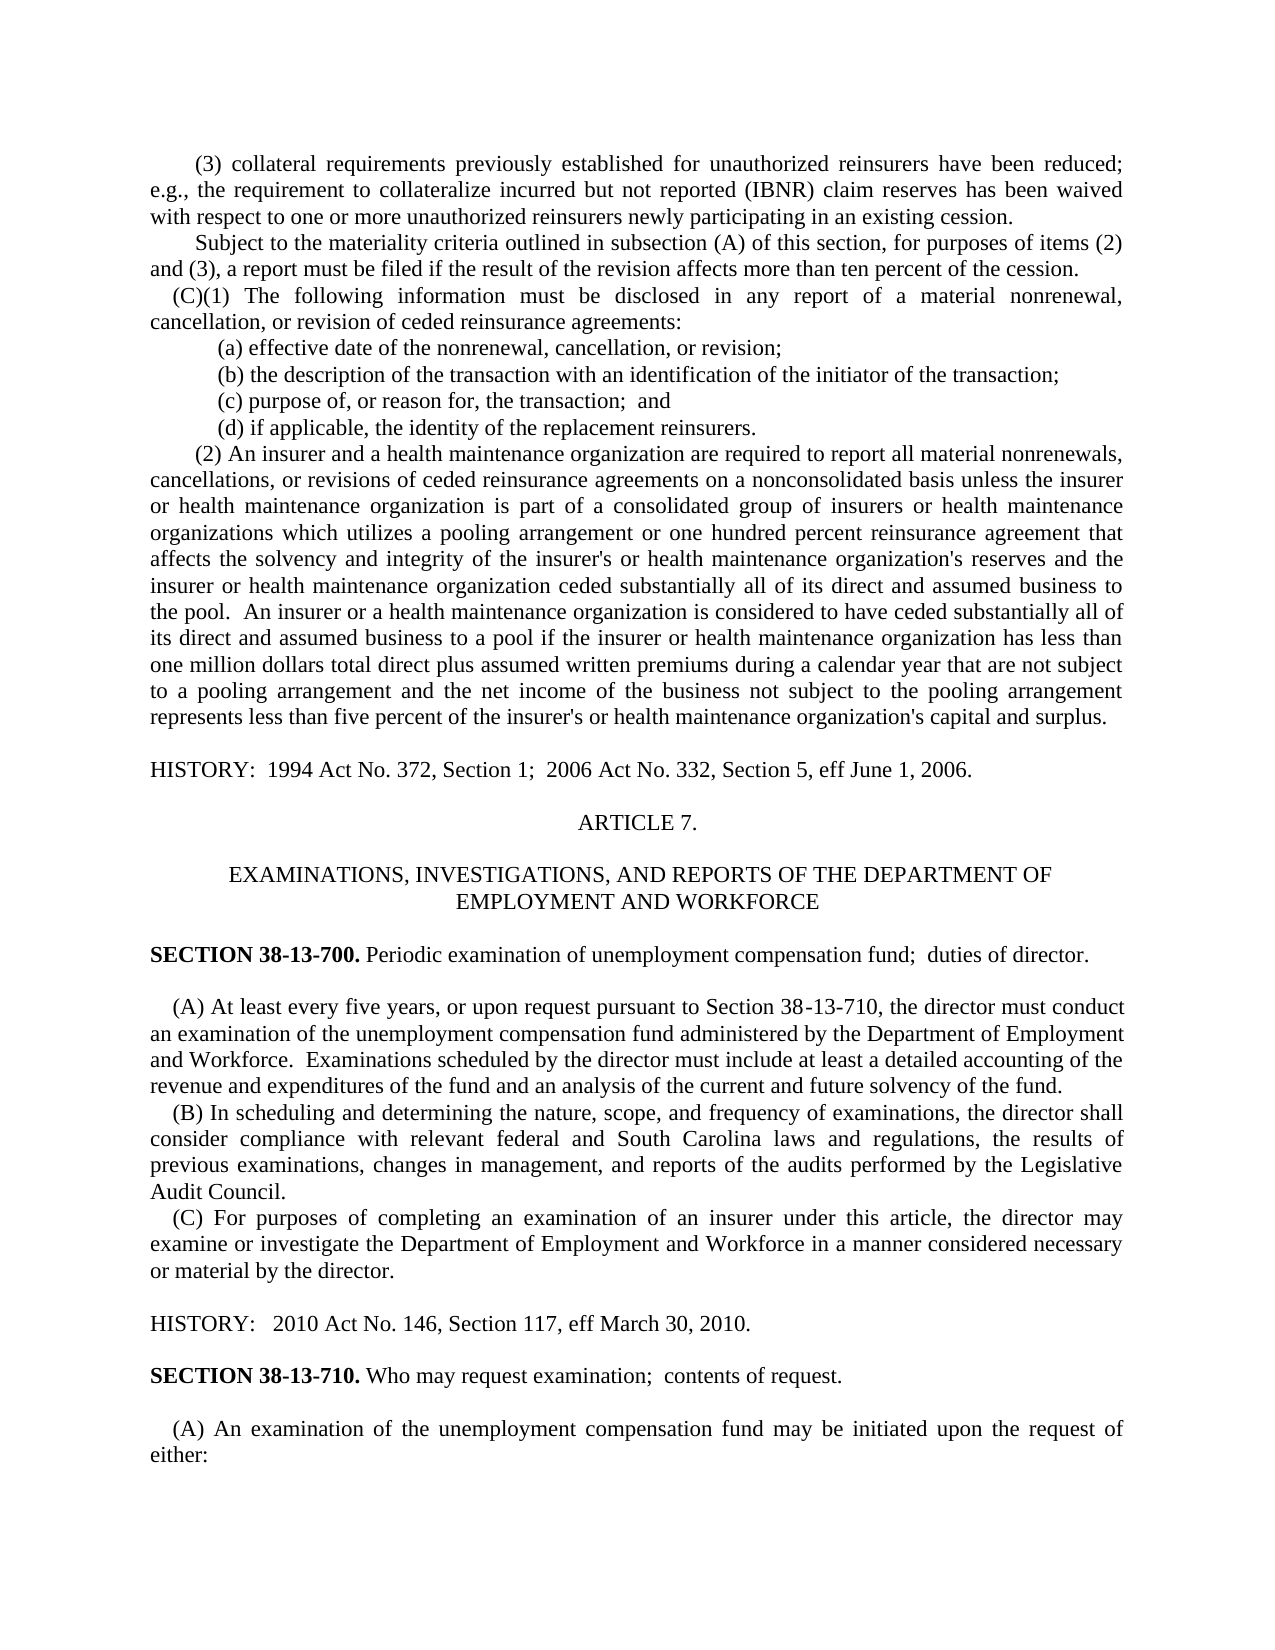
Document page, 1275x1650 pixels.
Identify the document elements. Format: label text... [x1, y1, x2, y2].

text (3) collateral requirements previously established for unauthorized reinsurers have been reduced; e.g., the requirement to collateralize incurred but not reported (IBNR) claim reserves has been waived with respect to one or more unauthorized reinsurers newly participating in an existing cession. [150, 150, 1125, 229]
text HISTORY: 2010 Act No. 146, Section 117, eff March 30, 2010. [150, 1309, 1125, 1336]
text (b) the description of the transaction with an identification of the initiator of the transaction; [150, 361, 1125, 387]
text (A) An examination of the unemployment compensation fund may be initiated upon the request of either: [150, 1415, 1125, 1468]
text SECTION 38-13-710. Who may request examination; contents of request. [150, 1362, 1125, 1389]
text (C)(1) The following information must be disclosed in any report of a material nonrenewal, cancellation, or revision of ceded reinsurance agreements: [150, 282, 1125, 334]
text HISTORY: 1994 Act No. 372, Section 1; 2006 Act No. 332, Section 5, eff June 1, 2006. [150, 756, 1125, 782]
text (C) For purposes of completing an examination of an insurer under this article, the director may examine or investigate the Department of Employment and Workforce in a manner considered necessary or material by the director. [150, 1204, 1125, 1283]
text (A) At least every five years, or upon request pursuant to Section 38-13-710, the director must conduct an examination of the unemployment compensation fund administered by the Department of Employment and Workforce. Examinations scheduled by the director must include at least a detailed accounting of the revenue and expenditures of the fund and an analysis of the current and future solvency of the fund. [150, 993, 1125, 1099]
text (c) purpose of, or reason for, the transaction; and [150, 387, 1125, 413]
text Subject to the materiality criteria outlined in subsection (A) of this section, for purposes of items (2) and (3), a report must be filed if the result of the revision affects more than ten percent of the cession. [150, 229, 1125, 282]
text (a) effective date of the nonrenewal, cancellation, or revision; [150, 334, 1125, 361]
text ARTICLE 7. [150, 809, 1125, 835]
text (B) In scheduling and determining the nature, scope, and frequency of examinations, the director shall consider compliance with relevant federal and South Carolina laws and regulations, the results of previous examinations, changes in management, and reports of the audits performed by the Legislative Audit Council. [150, 1099, 1125, 1204]
text (d) if applicable, the identity of the replacement reinsurers. [150, 413, 1125, 440]
text SECTION 38-13-700. Periodic examination of unemployment compensation fund; duties of director. [150, 941, 1125, 967]
text EXAMINATIONS, INVESTIGATIONS, AND REPORTS OF THE DEPARTMENT OF EMPLOYMENT AND WORKFORCE [150, 862, 1125, 914]
text (2) An insurer and a health maintenance organization are required to report all material nonrenewals, cancellations, or revisions of ceded reinsurance agreements on a nonconsolidated basis unless the insurer or health maintenance organization is part of a consolidated group of insurers or health maintenance organizations which utilizes a pooling arrangement or one hundred percent reinsurance agreement that affects the solvency and integrity of the insurer's or health maintenance organization's reserves and the insurer or health maintenance organization ceded substantially all of its direct and assumed business to the pool. An insurer or a health maintenance organization is considered to have ceded substantially all of its direct and assumed business to a pool if the insurer or health maintenance organization has less than one million dollars total direct plus assumed written premiums during a calendar year that are not subject to a pooling arrangement and the net income of the business not subject to the pooling arrangement represents less than five percent of the insurer's or health maintenance organization's capital and surplus. [150, 440, 1125, 730]
